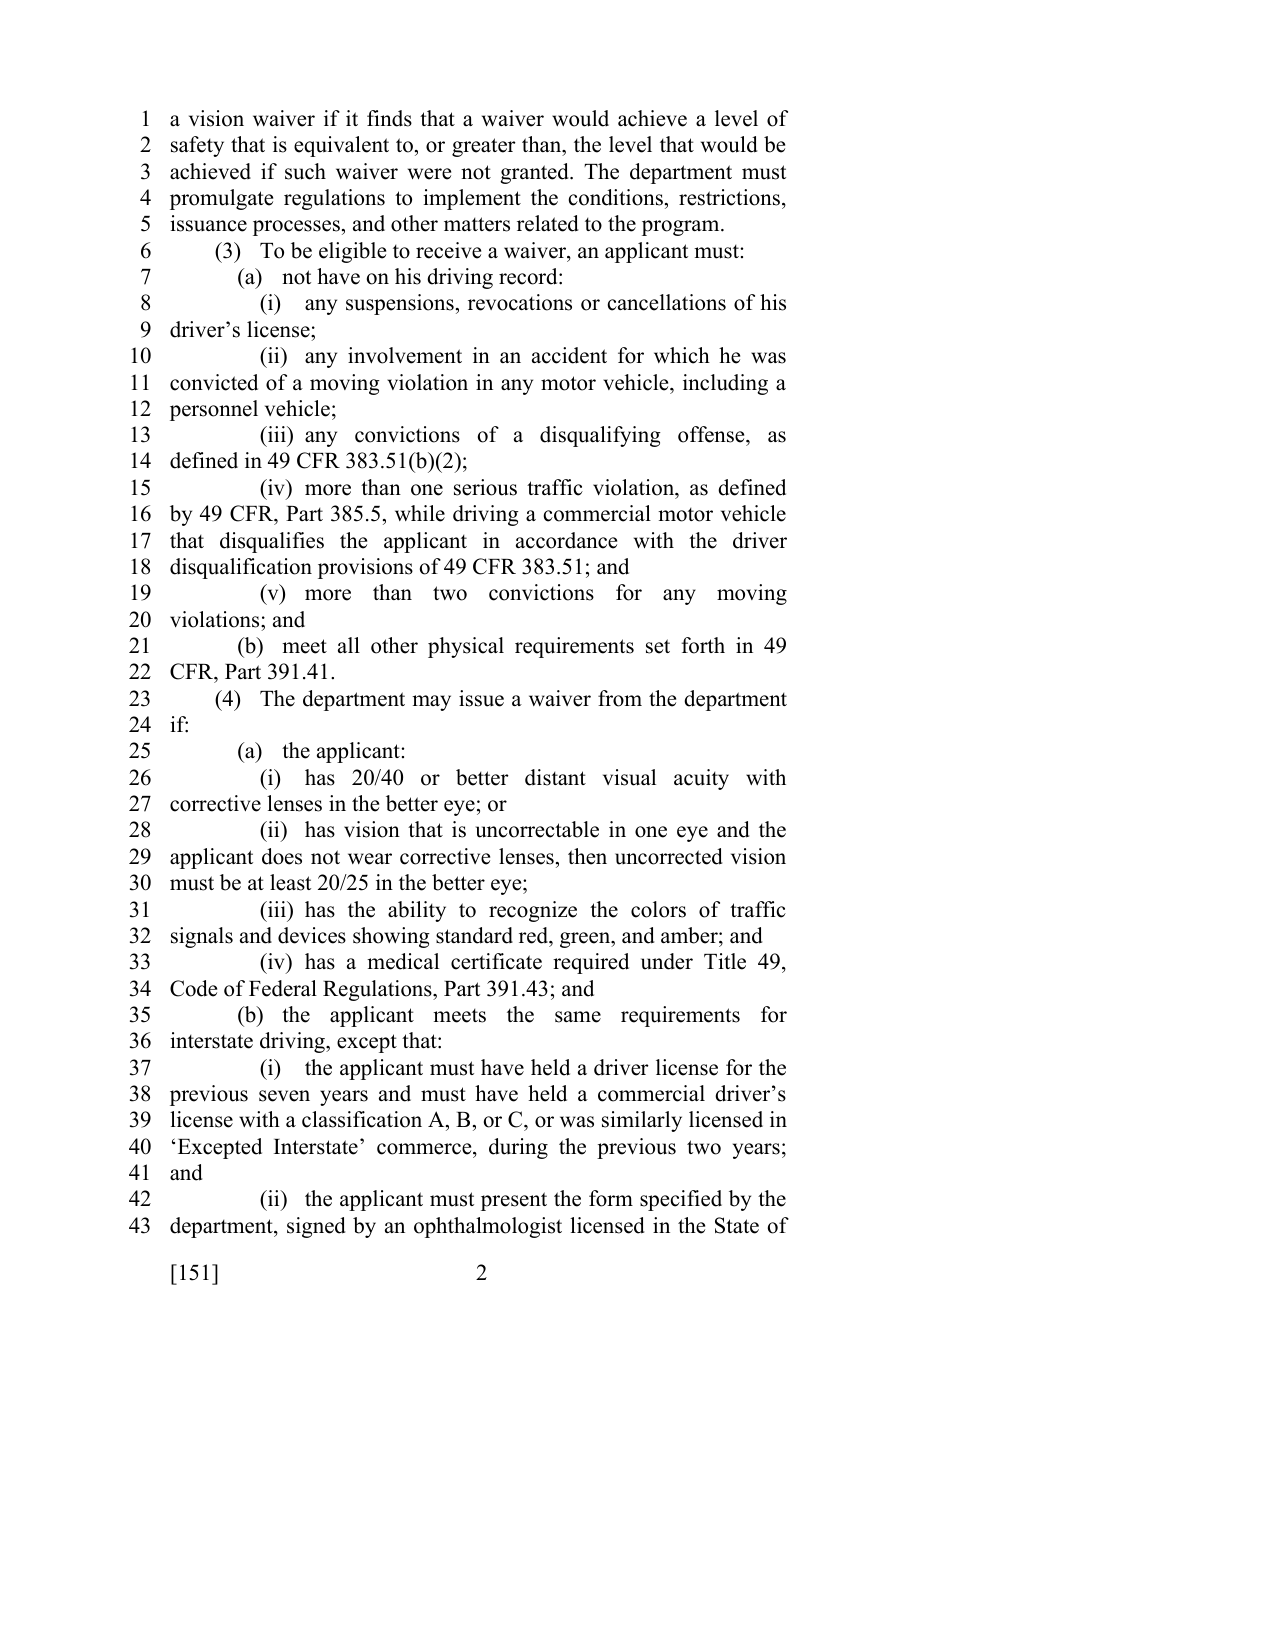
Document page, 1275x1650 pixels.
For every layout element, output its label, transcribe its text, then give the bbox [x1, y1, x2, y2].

text (3) To be eligible to receive a waiver, an applicant must: [169, 237, 787, 263]
text (iv) more than one serious traffic violation, as defined by 49 CFR, Part 385.5, while driving a commercial motor vehicle that disqualifies the applicant in accordance with the driver disqualification provisions of 49 CFR 383.51; and [169, 474, 787, 579]
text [169, 1186, 787, 1238]
text (i) has 20/40 or better distant visual acuity with corrective lenses in the better eye; or [169, 764, 787, 817]
text (i) the applicant must have held a driver license for the previous seven years and must have held a commercial driver’s license with a classification A, B, or C, or was similarly licensed in ‘Excepted Interstate’ commerce, during the previous two years; and [169, 1054, 787, 1186]
text (ii) has vision that is uncorrectable in one eye and the applicant does not wear corrective lenses, then uncorrected vision must be at least 20/25 in the better eye; [169, 817, 787, 896]
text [169, 105, 787, 237]
text (4) The department may issue a waiver from the department if: [169, 685, 787, 737]
text (a) the applicant: [169, 737, 787, 764]
text (iii) any convictions of a disqualifying offense, as defined in 49 CFR 383.51(b)(2); [169, 421, 787, 474]
text (iii) has the ability to recognize the colors of traffic signals and devices showing standard red, green, and amber; and [169, 896, 787, 948]
text (b) the applicant meets the same requirements for interstate driving, except that: [169, 1001, 787, 1054]
text (iv) has a medical certificate required under Title 49, Code of Federal Regulations, Part 391.43; and [169, 948, 787, 1001]
text (a) not have on his driving record: [169, 263, 787, 289]
text (ii) any involvement in an accident for which he was convicted of a moving violation in any motor vehicle, including a personnel vehicle; [169, 342, 787, 421]
text (i) any suspensions, revocations or cancellations of his driver’s license; [169, 289, 787, 342]
text (b) meet all other physical requirements set forth in 49 CFR, Part 391.41. [169, 632, 787, 685]
text (v) more than two convictions for any moving violations; and [169, 579, 787, 632]
